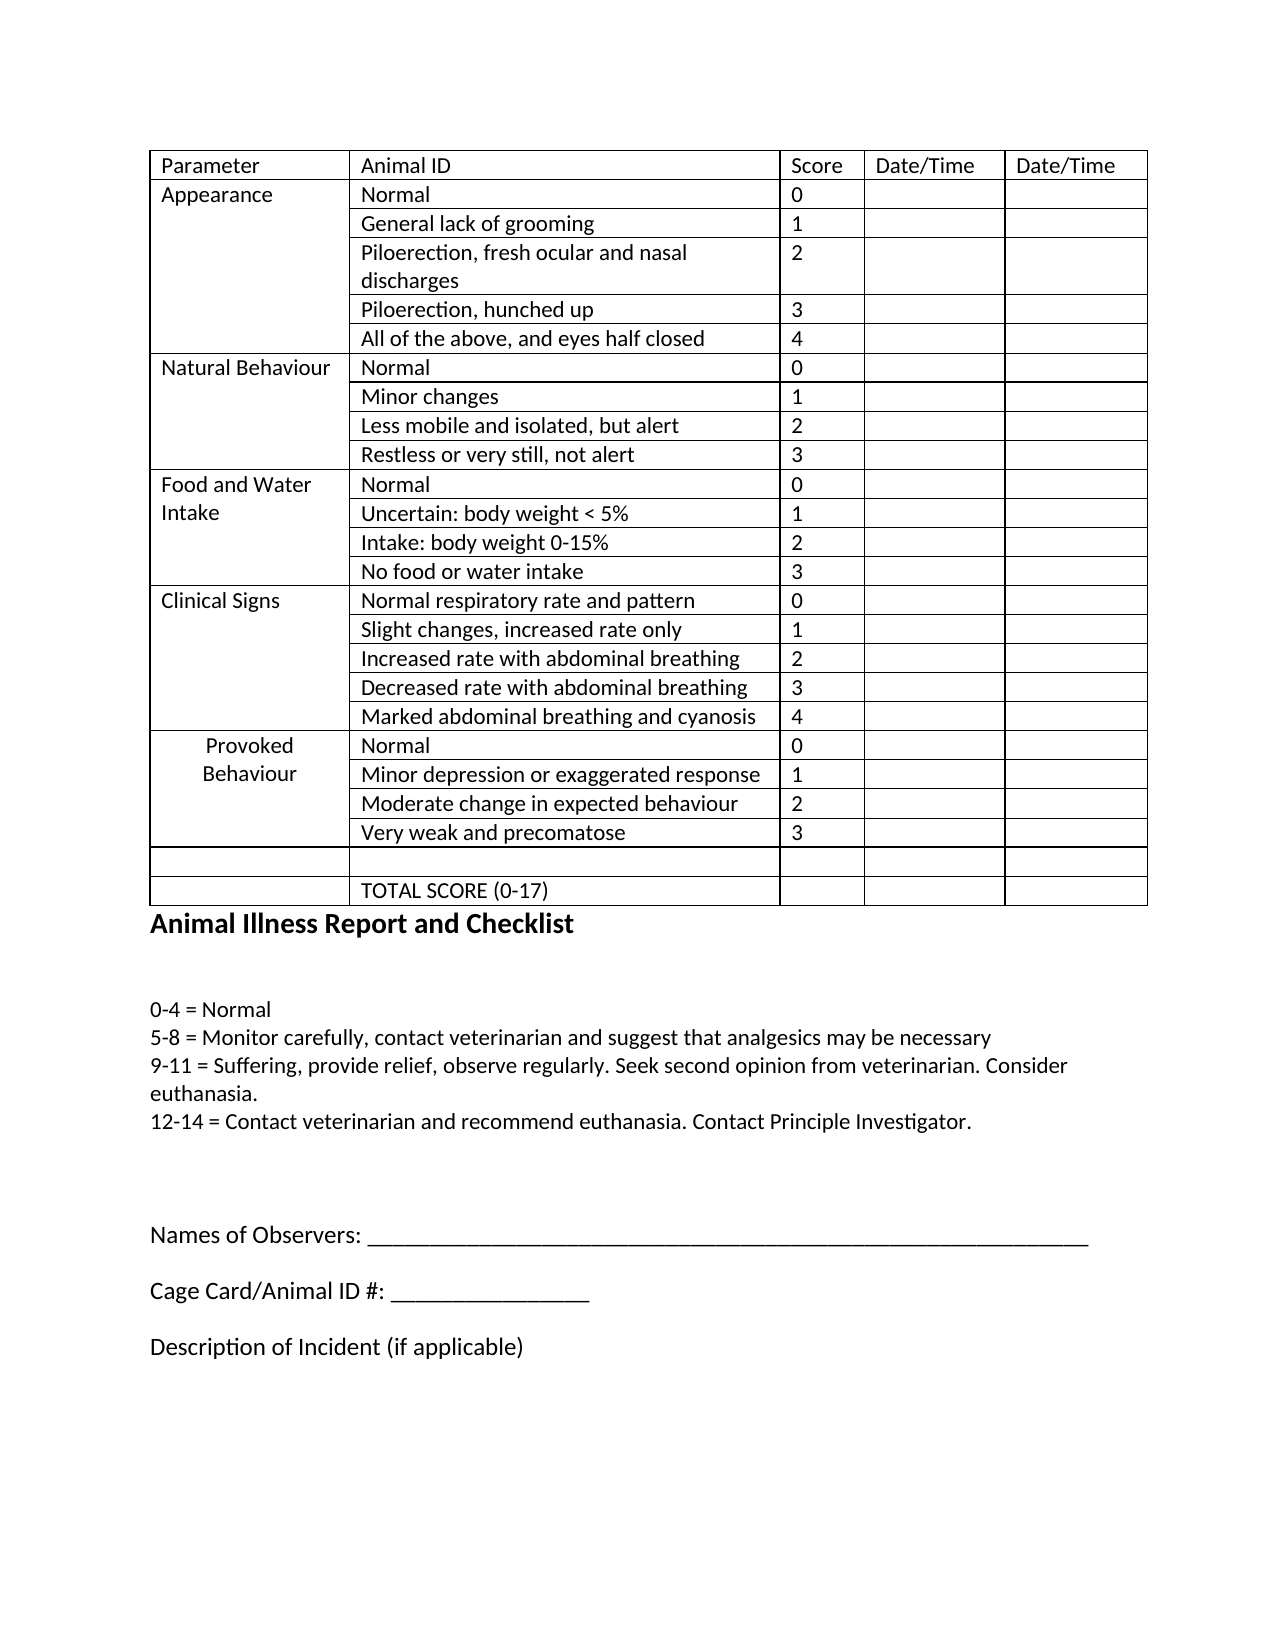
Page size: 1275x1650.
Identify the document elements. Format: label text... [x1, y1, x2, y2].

table_cell [1006, 877, 1147, 904]
table_cell 0 [781, 180, 864, 208]
table_cell [1006, 441, 1147, 469]
table_cell [865, 528, 1004, 556]
table_cell [865, 441, 1004, 469]
table_cell 2 [781, 644, 864, 672]
table_cell Minor depression or exaggerated response [350, 760, 779, 788]
table_cell [1006, 412, 1147, 439]
text 9-11 = Suffering, provide relief, observe regularly. Seek second opinion from veterinarian. Consider euthanasia. [150, 1051, 1125, 1107]
table_cell Piloerection, hunched up [350, 295, 779, 323]
table_cell [1006, 383, 1147, 411]
table_cell Slight changes, increased rate only [350, 615, 779, 643]
table_cell 3 [781, 819, 864, 846]
table_cell [865, 644, 1004, 672]
table_cell [865, 819, 1004, 846]
text Cage Card/Animal ID #: ________________ [150, 1275, 1125, 1306]
table_header Date/Time [865, 151, 1004, 179]
table_cell Uncertain: body weight < 5% [350, 499, 779, 527]
table_cell [1006, 354, 1147, 381]
text Description of Incident (if applicable) [150, 1331, 1125, 1362]
table_cell [1006, 470, 1147, 498]
table_cell 2 [781, 528, 864, 556]
table_cell [1006, 586, 1147, 614]
table_cell [865, 731, 1004, 759]
table_cell [865, 877, 1004, 904]
table_cell Piloerection, fresh ocular and nasal discharges [350, 238, 779, 294]
table_header Animal ID [350, 151, 779, 179]
table_cell [865, 324, 1004, 352]
text 12-14 = Contact veterinarian and recommend euthanasia. Contact Principle Investigator. [150, 1107, 1125, 1136]
table_cell [1006, 295, 1147, 323]
table_cell [1006, 557, 1147, 585]
table_cell TOTAL SCORE (0-17) [350, 877, 779, 904]
table_cell [1006, 673, 1147, 701]
table_cell No food or water intake [350, 557, 779, 585]
table_cell 4 [781, 702, 864, 730]
table_cell 0 [781, 354, 864, 381]
table_cell Increased rate with abdominal breathing [350, 644, 779, 672]
table_cell Natural Behaviour [151, 354, 349, 469]
table_cell 1 [781, 615, 864, 643]
table_cell General lack of grooming [350, 209, 779, 237]
table_cell Restless or very still, not alert [350, 441, 779, 469]
table_cell Less mobile and isolated, but alert [350, 412, 779, 439]
table_cell [865, 412, 1004, 439]
table_cell Appearance [151, 180, 349, 352]
table_cell 3 [781, 441, 864, 469]
table_cell Provoked Behaviour [151, 731, 349, 846]
table_cell 2 [781, 412, 864, 439]
table_cell Clinical Signs [151, 586, 349, 730]
table_header Parameter [151, 151, 349, 179]
table_cell [1006, 848, 1147, 876]
table_cell 1 [781, 209, 864, 237]
table_cell [865, 209, 1004, 237]
table_cell [1006, 789, 1147, 817]
table_cell [865, 586, 1004, 614]
table_cell [781, 848, 864, 876]
table_cell Food and Water Intake [151, 470, 349, 585]
table_cell Very weak and precomatose [350, 819, 779, 846]
table_cell [865, 180, 1004, 208]
table_cell 3 [781, 673, 864, 701]
table_cell [151, 877, 349, 904]
table_cell 0 [781, 586, 864, 614]
table_cell 3 [781, 557, 864, 585]
text Names of Observers: __________________________________________________________ [150, 1219, 1125, 1250]
table_cell All of the above, and eyes half closed [350, 324, 779, 352]
table_cell 1 [781, 760, 864, 788]
table_cell [865, 383, 1004, 411]
table_cell [865, 238, 1004, 294]
table_cell Intake: body weight 0-15% [350, 528, 779, 556]
table_cell [865, 470, 1004, 498]
table_cell [1006, 528, 1147, 556]
table_cell Normal [350, 180, 779, 208]
table_cell Normal respiratory rate and pattern [350, 586, 779, 614]
text Animal Illness Report and Checklist [150, 906, 1125, 941]
table_cell [865, 848, 1004, 876]
table_cell Decreased rate with abdominal breathing [350, 673, 779, 701]
table_cell [865, 673, 1004, 701]
table_cell 2 [781, 789, 864, 817]
table_cell [865, 557, 1004, 585]
table_cell [1006, 324, 1147, 352]
table_cell [1006, 209, 1147, 237]
table_cell [350, 848, 779, 876]
table_cell Minor changes [350, 383, 779, 411]
table_cell [865, 702, 1004, 730]
table_cell [865, 615, 1004, 643]
table_cell 1 [781, 499, 864, 527]
text 0-4 = Normal [150, 995, 1125, 1023]
table_cell [1006, 180, 1147, 208]
table_cell 0 [781, 470, 864, 498]
table_cell [1006, 615, 1147, 643]
table_cell [865, 499, 1004, 527]
table_cell Marked abdominal breathing and cyanosis [350, 702, 779, 730]
table_cell 2 [781, 238, 864, 294]
table_header Score [781, 151, 864, 179]
table_cell 3 [781, 295, 864, 323]
table_cell [1006, 760, 1147, 788]
text 5-8 = Monitor carefully, contact veterinarian and suggest that analgesics may be necessary [150, 1023, 1125, 1051]
table_cell [151, 848, 349, 876]
table_cell Normal [350, 354, 779, 381]
table_cell 1 [781, 383, 864, 411]
table_cell [1006, 702, 1147, 730]
table_cell [1006, 731, 1147, 759]
table_cell Moderate change in expected behaviour [350, 789, 779, 817]
table_cell Normal [350, 731, 779, 759]
table_cell [865, 295, 1004, 323]
table_cell Normal [350, 470, 779, 498]
table_cell [865, 789, 1004, 817]
table_cell 0 [781, 731, 864, 759]
table_cell [1006, 819, 1147, 846]
table_cell [865, 354, 1004, 381]
table_cell 4 [781, 324, 864, 352]
table_cell [1006, 238, 1147, 294]
table_header Date/Time [1006, 151, 1147, 179]
table_cell [1006, 499, 1147, 527]
table_cell [1006, 644, 1147, 672]
table_cell [781, 877, 864, 904]
table_cell [865, 760, 1004, 788]
